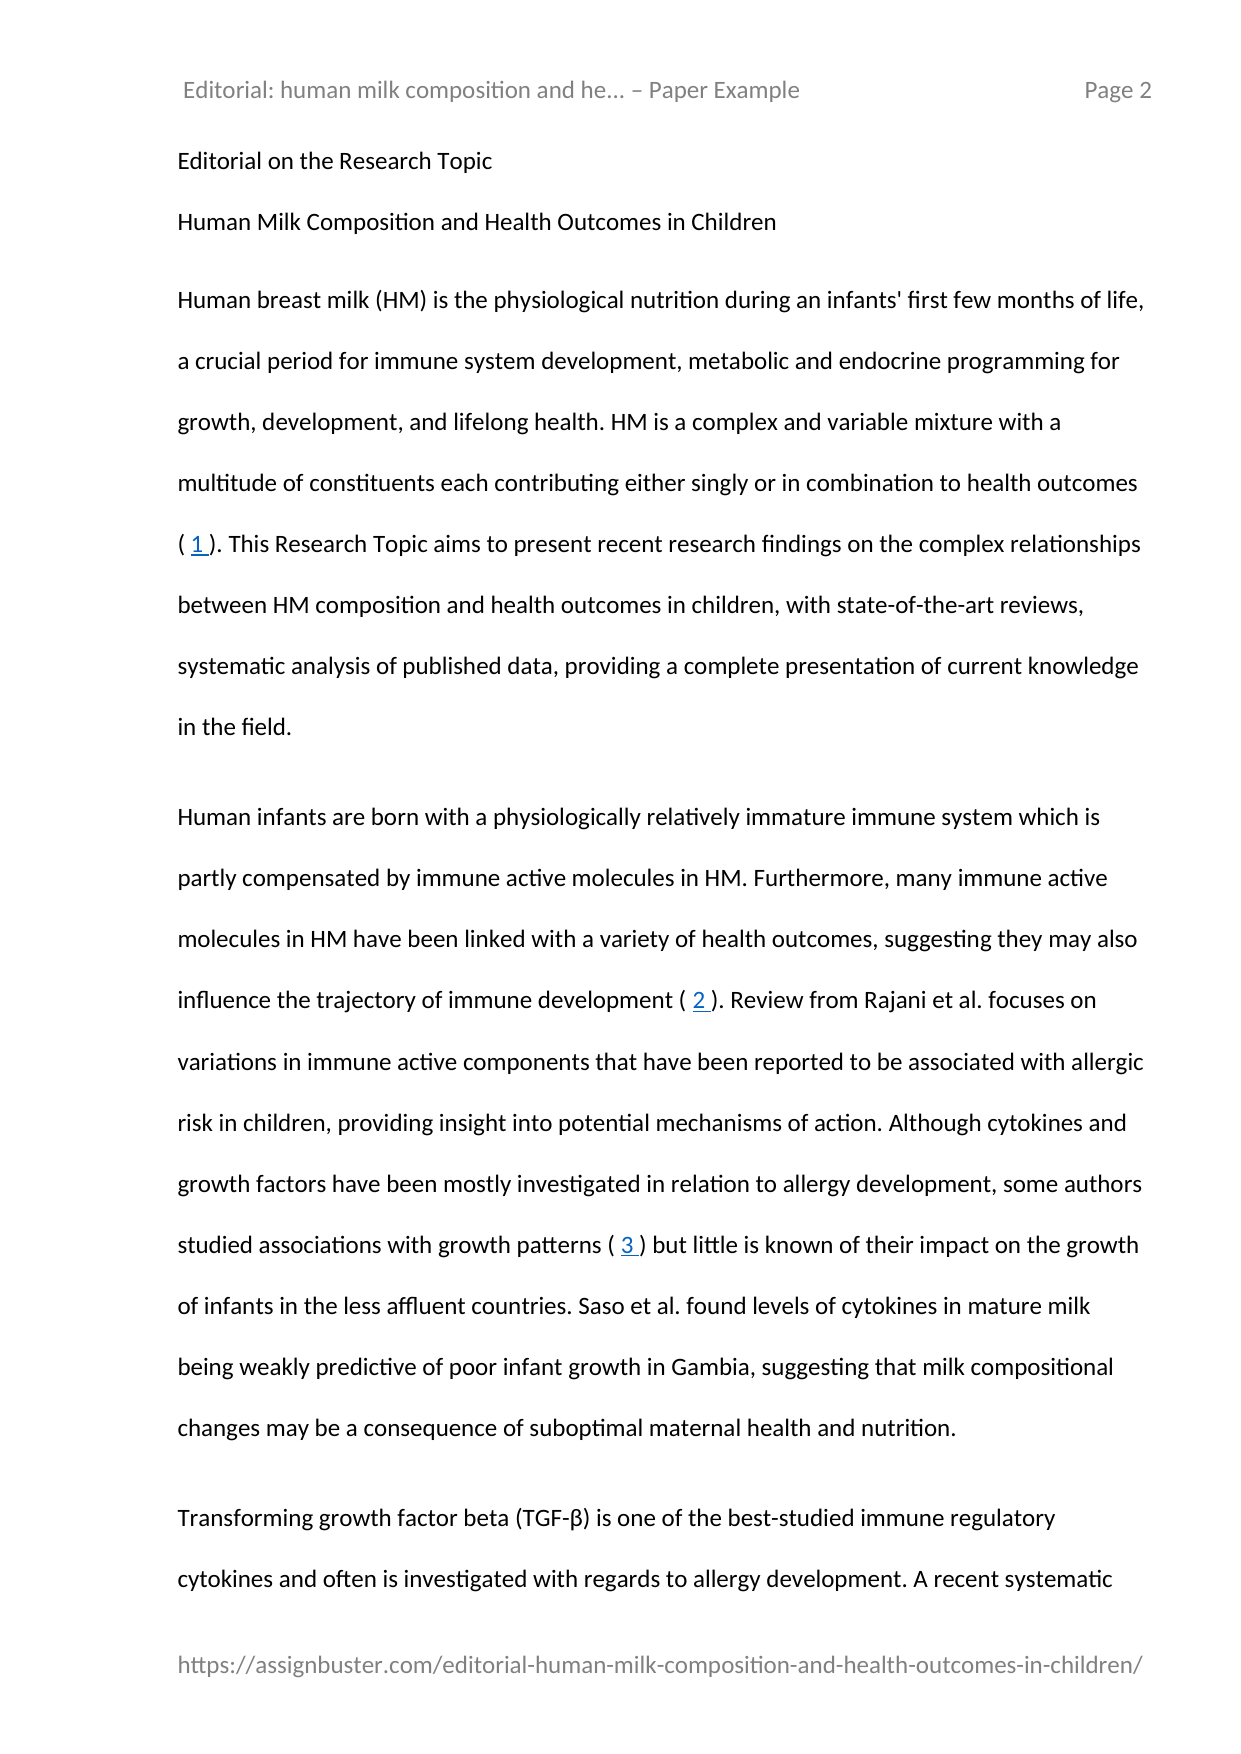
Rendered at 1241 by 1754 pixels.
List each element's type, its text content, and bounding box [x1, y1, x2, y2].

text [177, 1502, 1152, 1594]
text Human infants are born with a physiologically relatively immature immune system which is partly compensated by immune active molecules in HM. Furthermore, many immune active molecules in HM have been linked with a variety of health outcomes, suggesting they may also influence the trajectory of immune development ( 2 ). Review from Rajani et al. focuses on variations in immune active components that have been reported to be associated with allergic risk in children, providing insight into potential mechanisms of action. Although cytokines and growth factors have been mostly investigated in relation to allergy development, some authors studied associations with growth patterns ( 3 ) but little is known of their impact on the growth of infants in the less affluent countries. Saso et al. found levels of cytokines in mature milk being weakly predictive of poor infant growth in Gambia, suggesting that milk compositional changes may be a consequence of suboptimal maternal health and nutrition. [177, 802, 1152, 1442]
text Editorial on the Research Topic Human Milk Composition and Health Outcomes in Children [177, 145, 1152, 237]
text Human breast milk (HM) is the physiological nutrition during an infants' first few months of life, a crucial period for immune system development, metabolic and endocrine programming for growth, development, and lifelong health. HM is a complex and variable mixture with a multitude of constituents each contributing either singly or in combination to health outcomes ( 1 ). This Research Topic aims to present recent research findings on the complex relationships between HM composition and health outcomes in children, with state-of-the-art reviews, systematic analysis of published data, providing a complete presentation of current knowledge in the field. [177, 284, 1152, 742]
